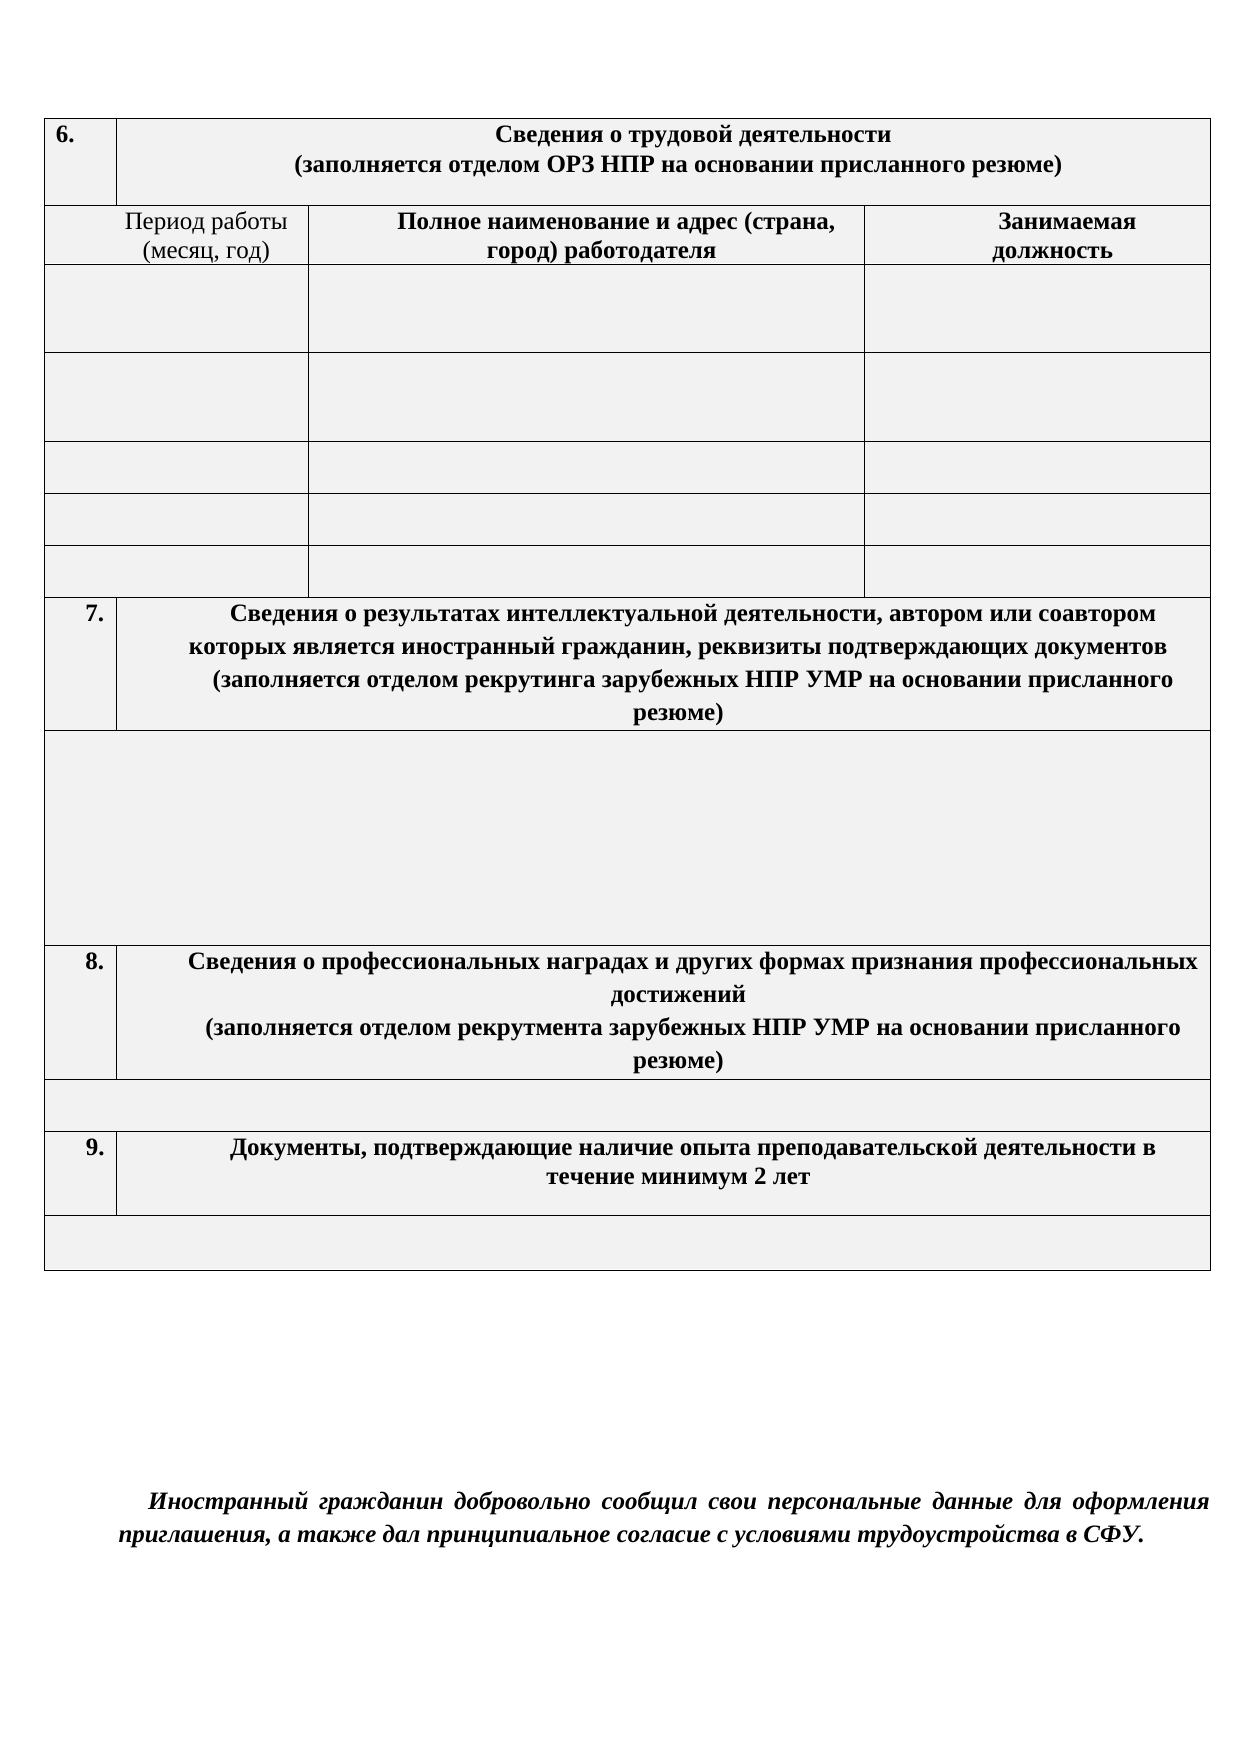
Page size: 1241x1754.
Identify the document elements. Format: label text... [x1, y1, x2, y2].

table_cell [309, 494, 864, 545]
table_cell [865, 494, 1210, 545]
table_cell Период работы (месяц, год) [45, 206, 308, 263]
table_cell 7. [45, 598, 116, 730]
table_header Сведения о трудовой деятельности (заполняется отделом ОРЗ НПР на основании присланного резюме) [117, 119, 1210, 205]
table_cell [309, 442, 864, 493]
table_cell Документы, подтверждающие наличие опыта преподавательской деятельности в течение минимум 2 лет [117, 1132, 1210, 1215]
table_cell [865, 265, 1210, 352]
table_cell Сведения о профессиональных наградах и других формах признания профессиональных достижений (заполняется отделом рекрутмента зарубежных НПР УМР на основании присланного резюме) [117, 946, 1210, 1079]
text Иностранный гражданин добровольно сообщил свои персональные данные для оформления приглашения, а также дал принципиальное согласие с условиями трудоустройства в СФУ. [118, 1486, 1211, 1548]
table_cell [45, 494, 308, 545]
table_cell [45, 442, 308, 493]
table_cell [45, 1216, 1210, 1269]
table_cell [309, 546, 864, 597]
table_header 6. [45, 119, 116, 205]
table_cell 9. [45, 1132, 116, 1215]
table_cell Сведения о результатах интеллектуальной деятельности, автором или соавтором которых является иностранный гражданин, реквизиты подтверждающих документов (заполняется отделом рекрутинга зарубежных НПР УМР на основании присланного резюме) [117, 598, 1210, 730]
table_cell Полное наименование и адрес (страна, город) работодателя [309, 206, 864, 263]
table_cell [45, 353, 308, 441]
table_cell 8. [45, 946, 116, 1079]
table_cell [45, 265, 308, 352]
table_cell [865, 546, 1210, 597]
table_cell [309, 265, 864, 352]
table_cell [309, 353, 864, 441]
table_cell Занимаемая должность [865, 206, 1210, 263]
table_cell [45, 1080, 1210, 1131]
table_cell [45, 546, 308, 597]
table_cell [865, 353, 1210, 441]
table_cell [865, 442, 1210, 493]
table_cell [45, 731, 1210, 945]
